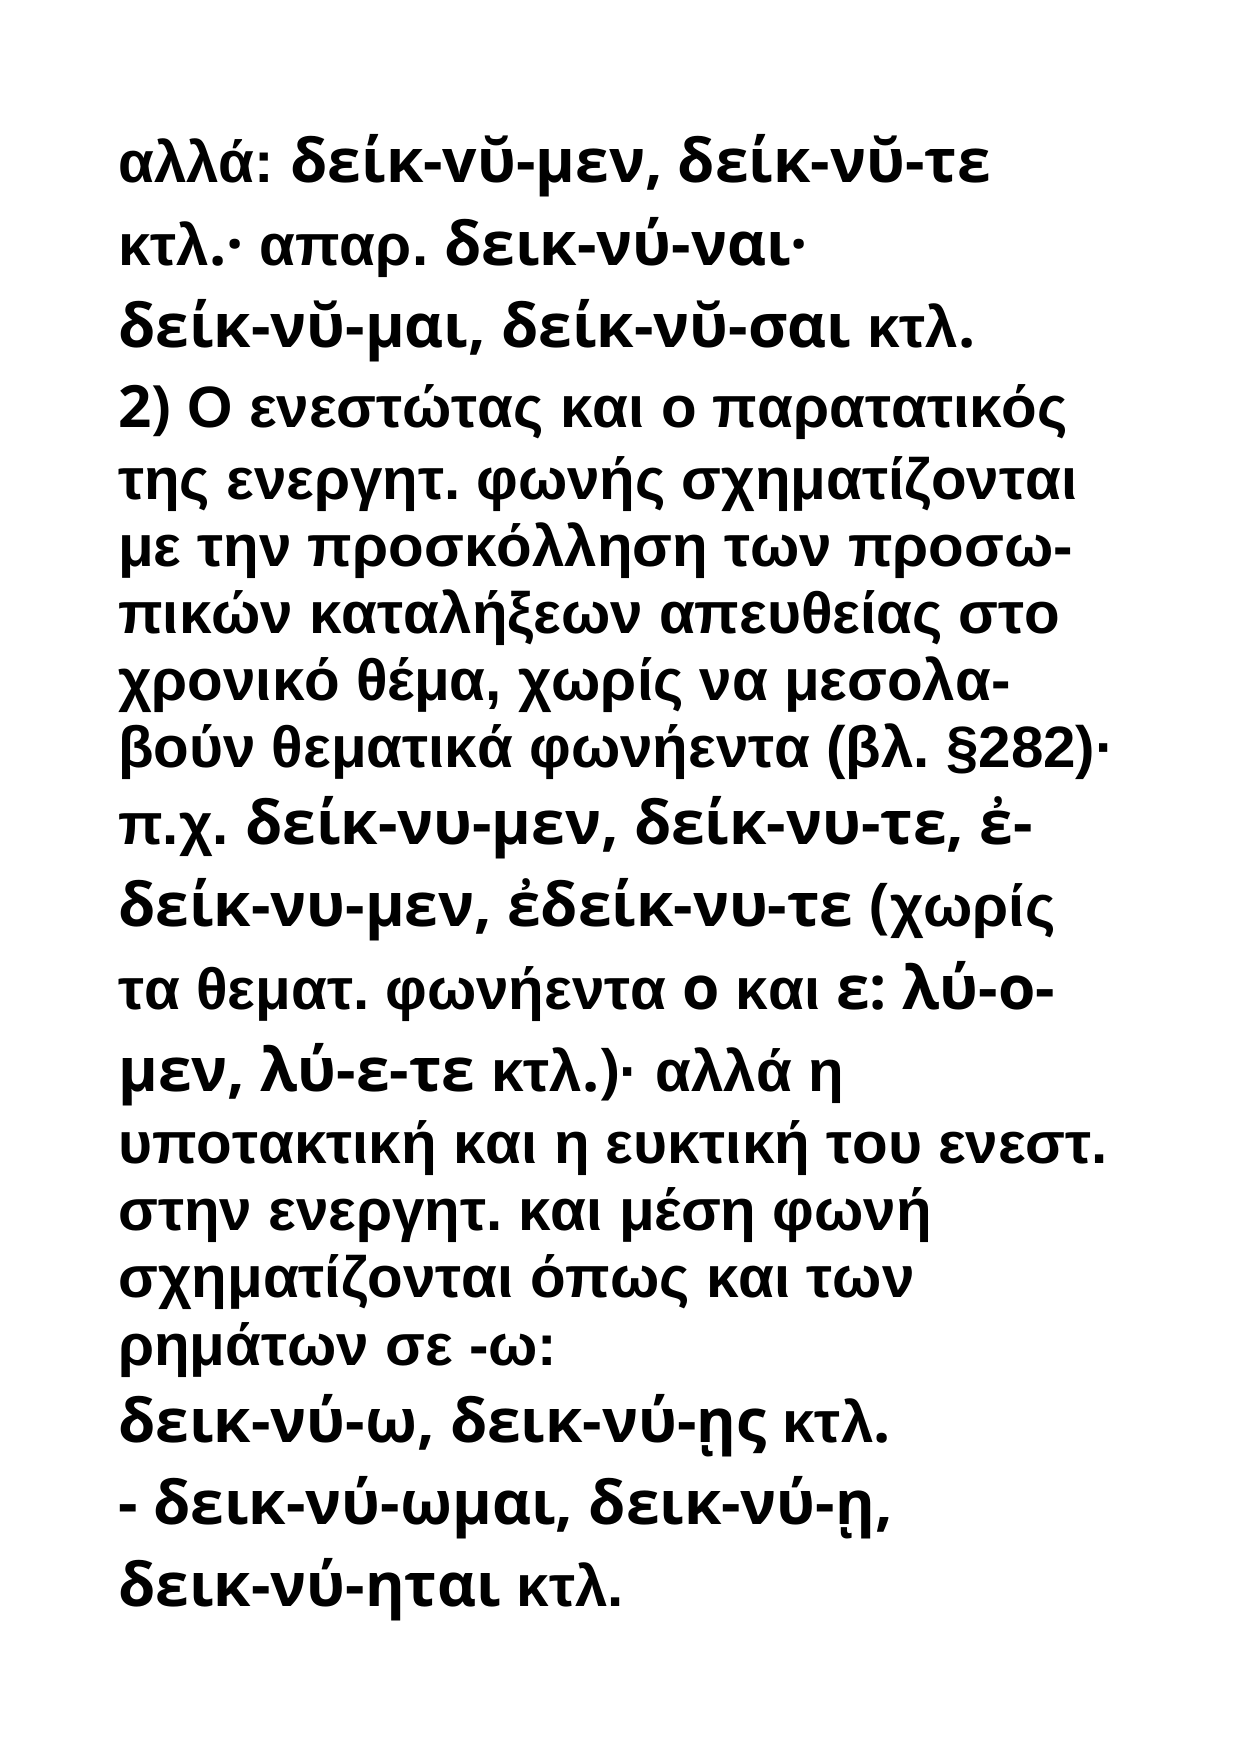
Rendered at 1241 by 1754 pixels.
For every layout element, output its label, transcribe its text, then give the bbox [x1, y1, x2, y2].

text δείκ-νῠ-μαι, δείκ-νῠ-σαι κτλ. [118, 283, 1122, 365]
text αλλά: δείκ-vῠ-μεν, δείκ-νῠ-τε κτλ.· απαρ. δεικ-νύ-ναι· [118, 118, 1122, 283]
text - δεικ-νύ-ωμαι, δεικ-νύ-ῃ, [118, 1460, 1122, 1542]
text δεικ-νύ-ω, δεικ-νύ-ῃς κτλ. [118, 1377, 1122, 1460]
text δεικ-νύ-ηται κτλ. [118, 1542, 1122, 1624]
text 2) Ο ενεστώτας και ο παρατατικός της ενεργητ. φωνής σχηματίζονται με την προσκόλληση των προσω-πικών καταλήξεων απευθείας στο χρονικό θέμα, χωρίς να μεσολα-βούν θεματικά φωνήεντα (βλ. §282)· π.χ. δείκ-νυ-μεν, δείκ-νυ-τε, ἐ-δείκ-νυ-μεν, ἐδείκ-νυ-τε (χωρίς τα θεματ. φωνήεντα ο και ε: λύ-ο-μεν, λύ-ε-τε κτλ.)· αλλά η υποτακτική και η ευκτική του ενεστ. στην ενεργητ. και μέση φωνή σχηματίζονται όπως και των ρημάτων σε -ω: [118, 365, 1122, 1377]
